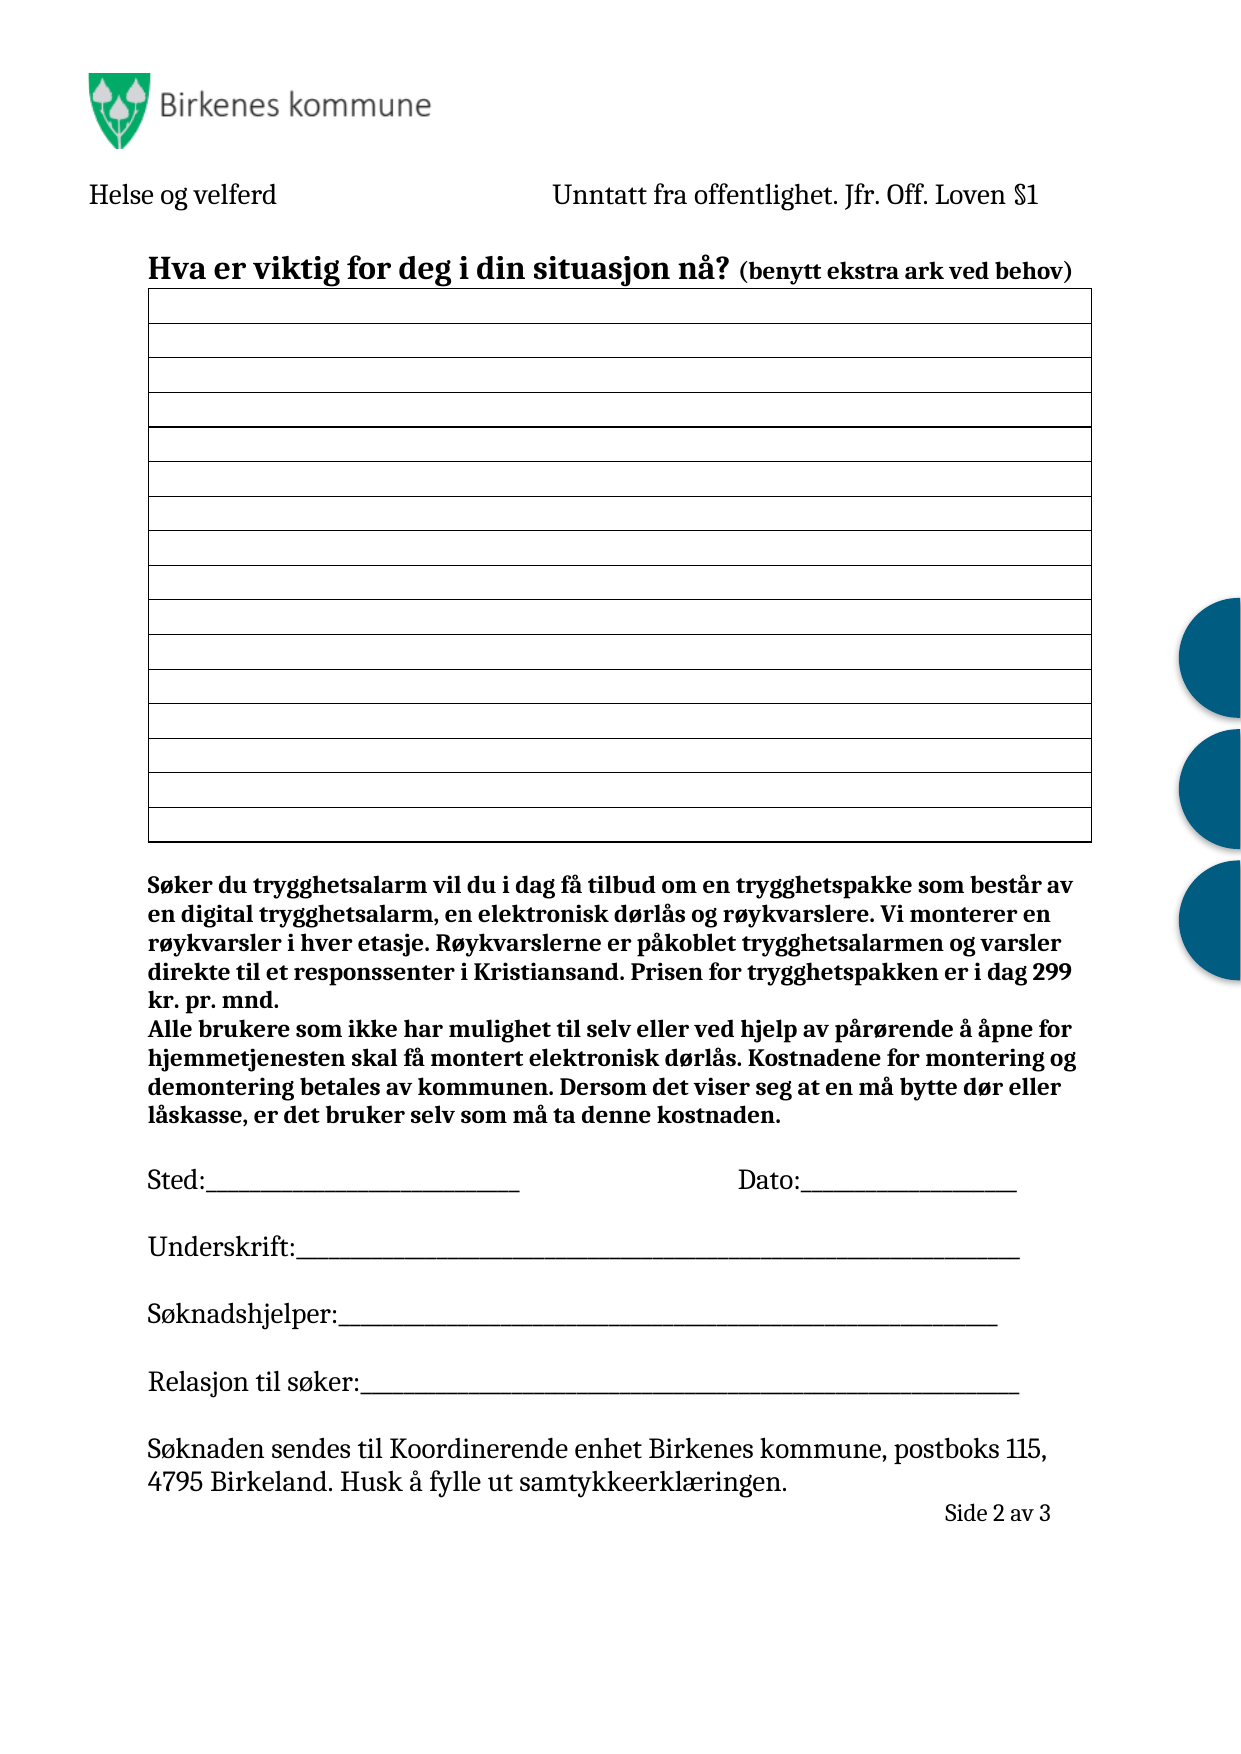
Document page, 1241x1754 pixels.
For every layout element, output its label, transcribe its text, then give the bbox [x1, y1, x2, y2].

table_cell [149, 497, 1091, 530]
table_cell [149, 324, 1091, 357]
text Søknaden sendes til Koordinerende enhet Birkenes kommune, postboks 115, 4795 Birkeland. Husk å fylle ut samtykkeerklæringen. [148, 1432, 1093, 1499]
text Hva er viktig for deg i din situasjon nå? (benytt ekstra ark ved behov) [148, 250, 1093, 288]
text Sted:_____________________________ Dato:____________________ [148, 1163, 1093, 1197]
text Relasjon til søker:_____________________________________________________________ [148, 1365, 1093, 1398]
text Søker du trygghetsalarm vil du i dag få tilbud om en trygghetspakke som består av en digital trygghetsalarm, en elektronisk dørlås og røykvarslere. Vi monterer en røykvarsler i hver etasje. Røykvarslerne er påkoblet trygghetsalarmen og varsler direkte til et responssenter i Kristiansand. Prisen for trygghetspakken er i dag 299 kr. pr. mnd. [148, 871, 1093, 1015]
table_cell [149, 704, 1091, 738]
text Underskrift:___________________________________________________________________ [148, 1231, 1093, 1264]
table_cell [149, 393, 1091, 426]
table_cell [149, 358, 1091, 392]
table_cell [149, 600, 1091, 634]
table_cell [149, 670, 1091, 703]
table_cell [149, 462, 1091, 496]
text Søknadshjelper:_____________________________________________________________ [148, 1298, 1093, 1331]
table_cell [149, 808, 1091, 841]
text Alle brukere som ikke har mulighet til selv eller ved hjelp av pårørende å åpne for hjemmetjenesten skal få montert elektronisk dørlås. Kostnadene for montering og demontering betales av kommunen. Dersom det viser seg at en må bytte dør eller låskasse, er det bruker selv som må ta denne kostnaden. [148, 1015, 1093, 1130]
table_cell [149, 635, 1091, 668]
text Side 2 av 3 [148, 1499, 1093, 1528]
table_cell [149, 773, 1091, 807]
table_cell [149, 566, 1091, 599]
table_cell [149, 739, 1091, 772]
table_cell [149, 428, 1091, 461]
table_header [149, 289, 1091, 323]
table_cell [149, 531, 1091, 565]
